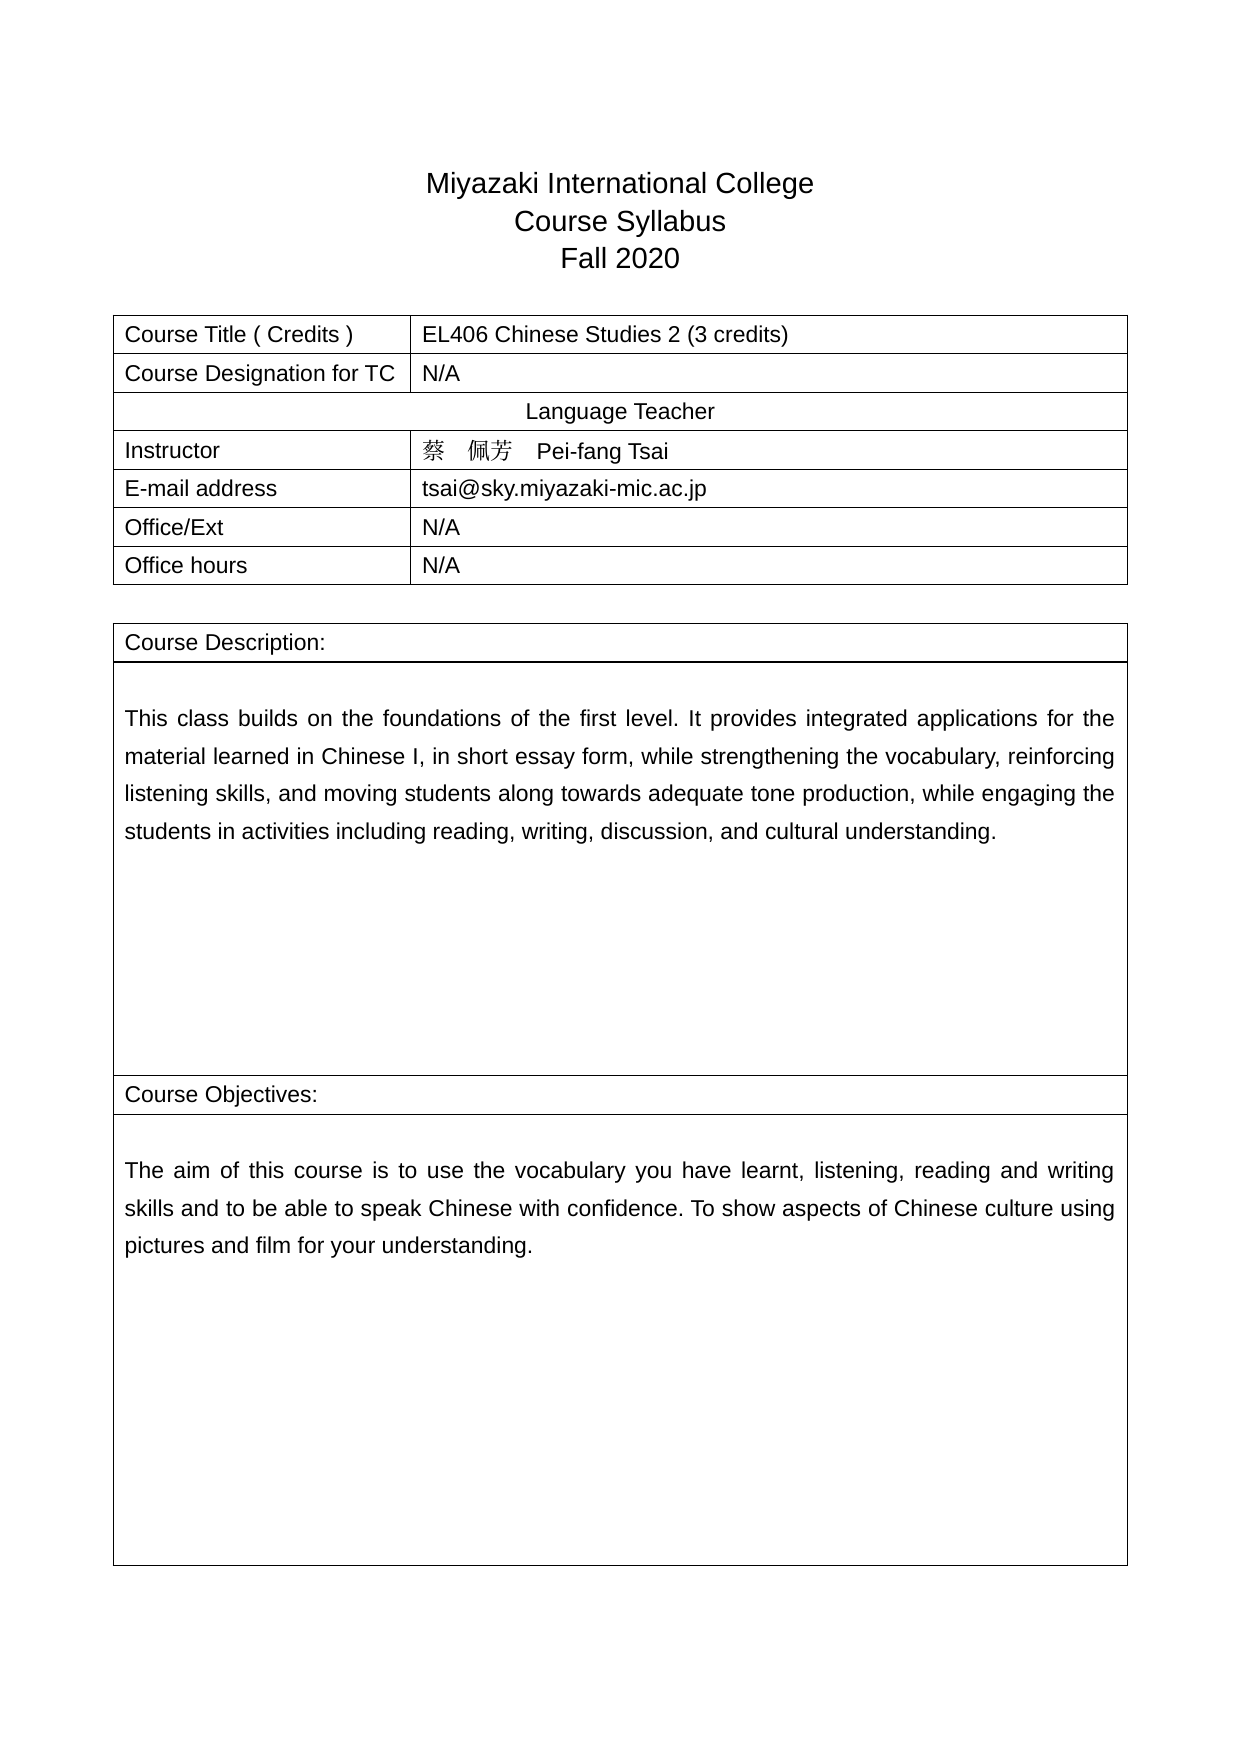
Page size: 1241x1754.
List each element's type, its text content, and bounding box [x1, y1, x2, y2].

table_cell N/A [411, 354, 1127, 392]
text Miyazaki International College [112, 164, 1128, 202]
table_cell N/A [411, 547, 1127, 584]
table_cell Instructor [114, 431, 410, 469]
table_cell Office/Ext [114, 508, 410, 546]
table_header Course Title ( Credits ) [114, 316, 410, 353]
text Course Syllabus [112, 202, 1128, 239]
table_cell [114, 1115, 1127, 1564]
table_cell This class builds on the foundations of the first level. It provides integrated applications for the material learned in Chinese I, in short essay form, while strengthening the vocabulary, reinforcing listening skills, and moving students along towards adequate tone production, while engaging the students in activities including reading, writing, discussion, and cultural understanding. [114, 663, 1127, 1075]
table_cell Course Objectives: [114, 1076, 1127, 1113]
table_header EL406 Chinese Studies 2 (3 credits) [411, 316, 1127, 353]
text Fall 2020 [112, 239, 1128, 277]
table_cell Language Teacher [114, 393, 1127, 430]
table_header Course Description: [114, 624, 1127, 661]
table_cell Course Designation for TC [114, 354, 410, 392]
table_cell tsai@sky.miyazaki-mic.ac.jp [411, 470, 1127, 507]
table_cell E-mail address [114, 470, 410, 507]
table_cell 蔡 佩芳 Pei-fang Tsai [411, 431, 1127, 469]
table_cell Office hours [114, 547, 410, 584]
table_cell N/A [411, 508, 1127, 546]
